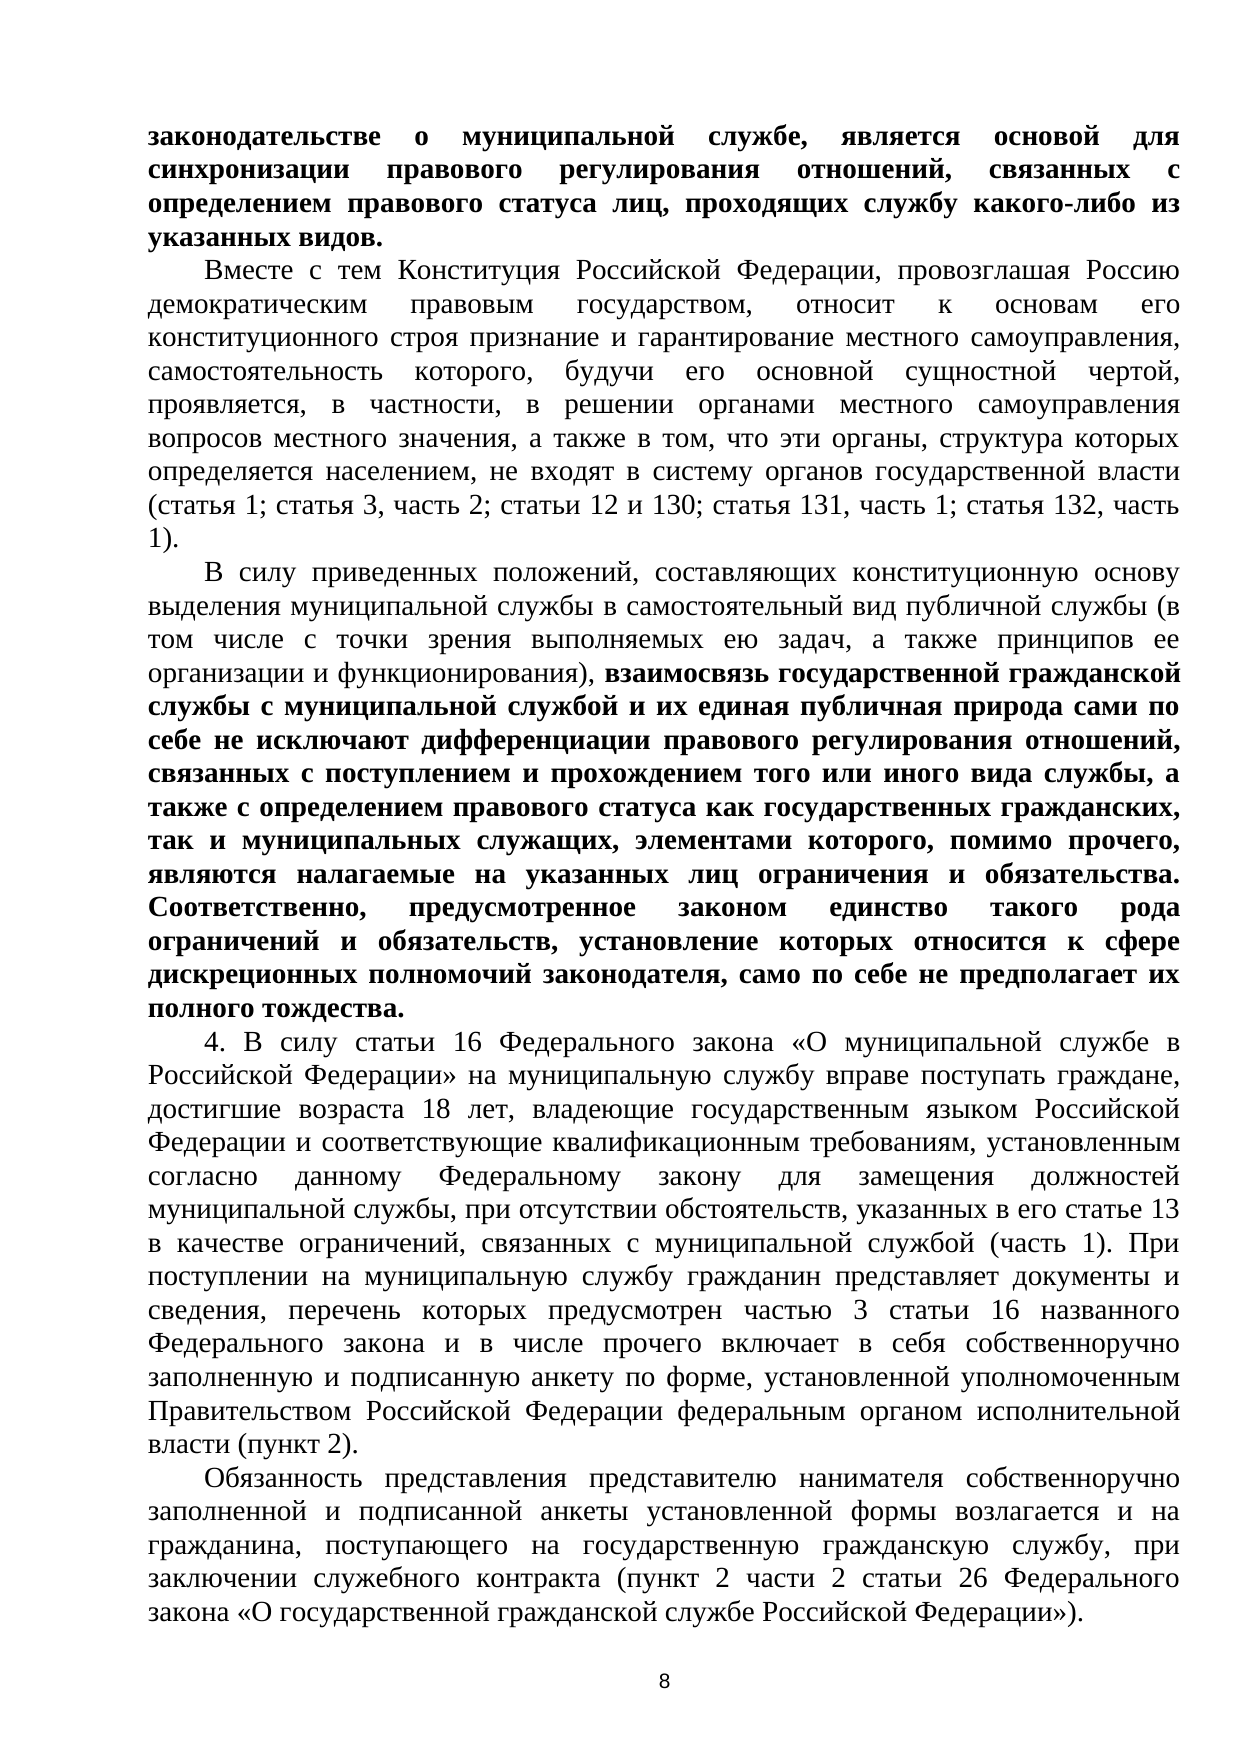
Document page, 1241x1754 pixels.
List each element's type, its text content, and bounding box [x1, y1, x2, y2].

text Обязанность представления представителю нанимателя собственноручно заполненной и подписанной анкеты установленной формы возлагается и на гражданина, поступающего на государственную гражданскую службу, при заключении служебного контракта (пункт 2 части 2 статьи 26 Федерального закона «О государственной гражданской службе Российской Федерации»). [148, 1460, 1181, 1627]
text Вместе с тем Конституция Российской Федерации, провозглашая Россию демократическим правовым государством, относит к основам его конституционного строя признание и гарантирование местного самоуправления, самостоятельность которого, будучи его основной сущностной чертой, проявляется, в частности, в решении органами местного самоуправления вопросов местного значения, а также в том, что эти органы, структура которых определяется населением, не входят в систему органов государственной власти (статья 1; статья 3, часть 2; статьи 12 и 130; статья 131, часть 1; статья 132, часть 1). [148, 252, 1181, 554]
text 4. В силу статьи 16 Федерального закона «О муниципальной службе в Российской Федерации» на муниципальную службу вправе поступать граждане, достигшие возраста 18 лет, владеющие государственным языком Российской Федерации и соответствующие квалификационным требованиям, установленным согласно данному Федеральному закону для замещения должностей муниципальной службы, при отсутствии обстоятельств, указанных в его статье 13 в качестве ограничений, связанных с муниципальной службой (часть 1). При поступлении на муниципальную службу гражданин представляет документы и сведения, перечень которых предусмотрен частью 3 статьи 16 названного Федерального закона и в числе прочего включает в себя собственноручно заполненную и подписанную анкету по форме, установленной уполномоченным Правительством Российской Федерации федеральным органом исполнительной власти (пункт 2). [148, 1024, 1181, 1460]
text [148, 118, 1181, 252]
text В силу приведенных положений, составляющих конституционную основу выделения муниципальной службы в самостоятельный вид публичной службы (в том числе с точки зрения выполняемых ею задач, а также принципов ее организации и функционирования), взаимосвязь государственной гражданской службы с муниципальной службой и их единая публичная природа сами по себе не исключают дифференциации правового регулирования отношений, связанных с поступлением и прохождением того или иного вида службы, а также с определением правового статуса как государственных гражданских, так и муниципальных служащих, элементами которого, помимо прочего, являются налагаемые на указанных лиц ограничения и обязательства. Соответственно, предусмотренное законом единство такого рода ограничений и обязательств, установление которых относится к сфере дискреционных полномочий законодателя, само по себе не предполагает их полного тождества. [148, 554, 1181, 1024]
